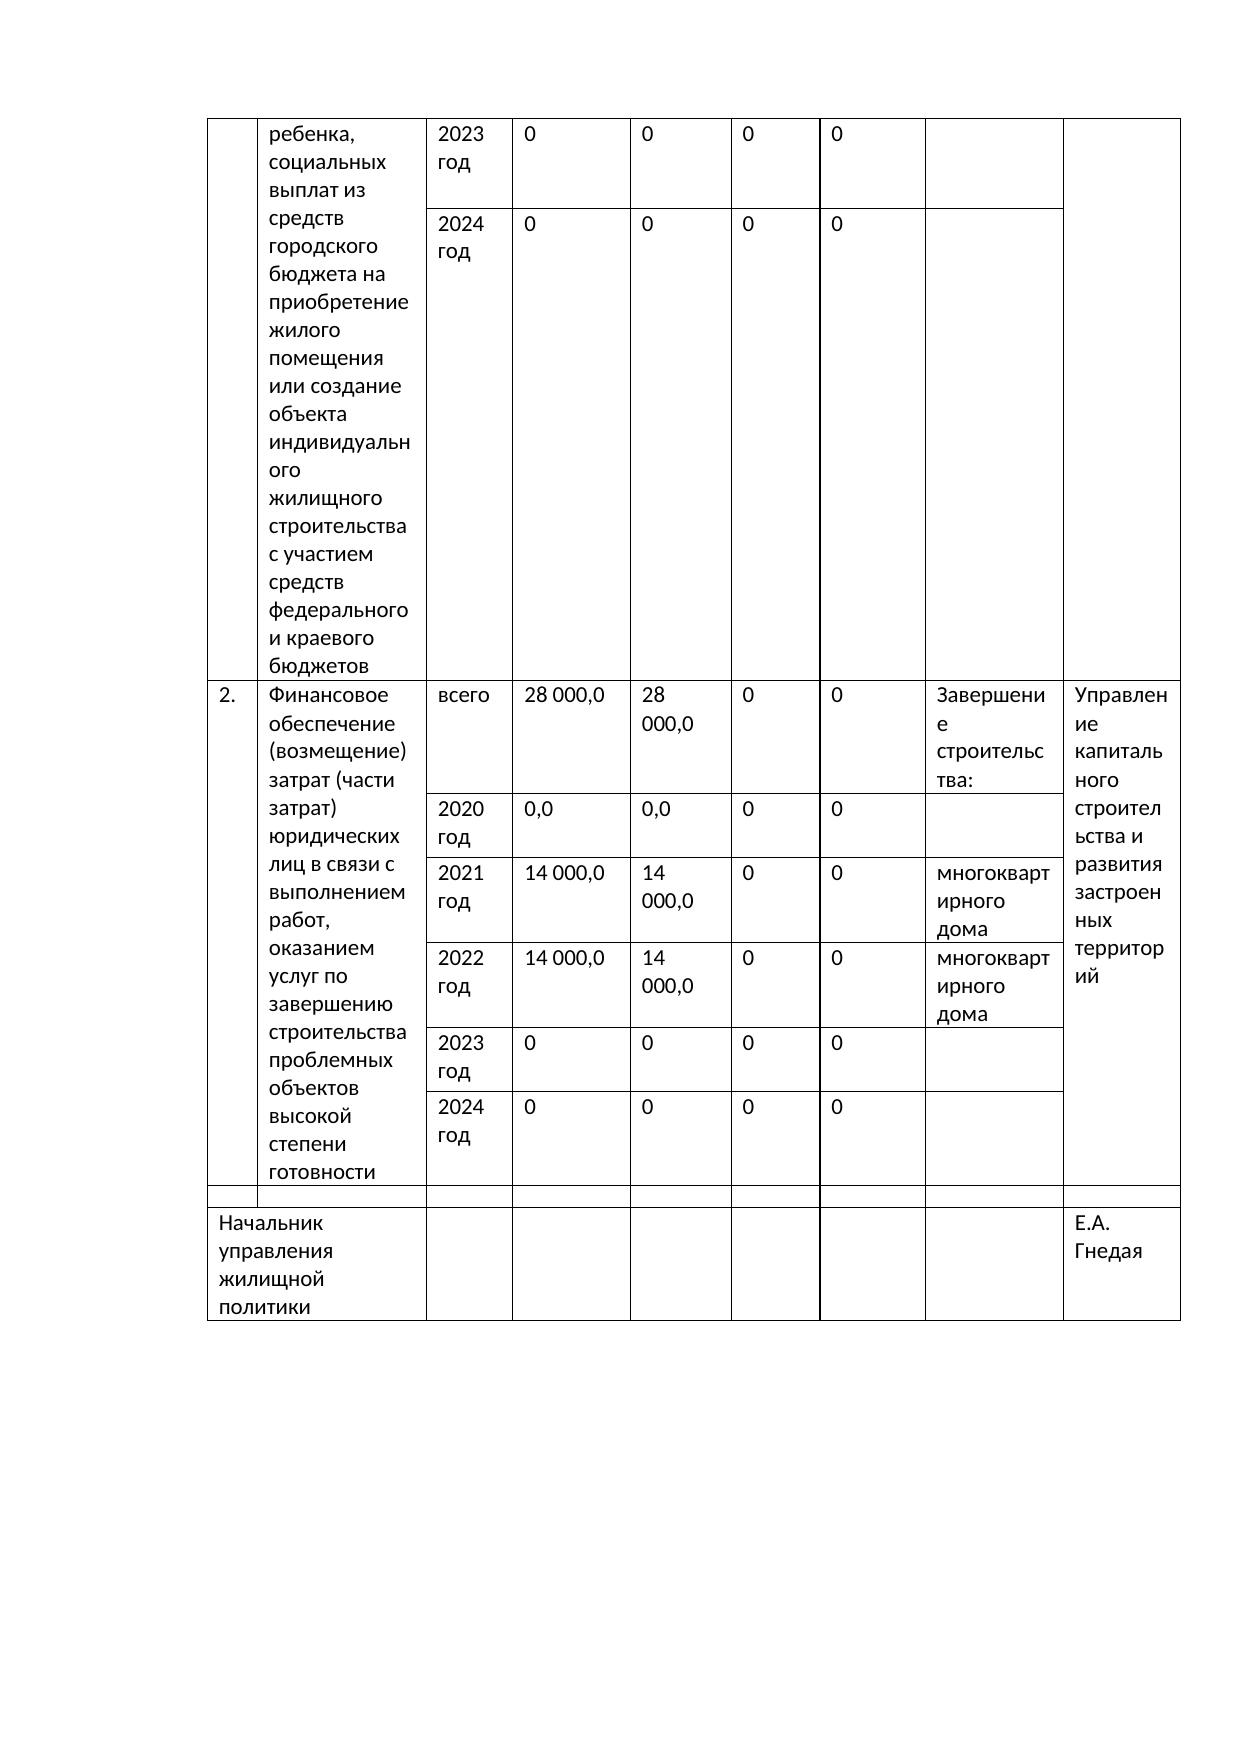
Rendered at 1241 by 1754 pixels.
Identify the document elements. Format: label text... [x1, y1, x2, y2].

table_cell 0 [732, 209, 819, 679]
table_cell [427, 1186, 512, 1207]
table_cell 2020 год [427, 794, 512, 857]
table_cell Завершение строительства: [926, 681, 1063, 793]
table_cell 0 [821, 794, 925, 857]
table_cell 2024 год [427, 209, 512, 679]
table_cell [1064, 1186, 1180, 1207]
table_cell 2021 год [427, 858, 512, 942]
table_cell [513, 1208, 630, 1320]
table_cell 14 000,0 [631, 943, 731, 1027]
table_cell 14 000,0 [513, 943, 630, 1027]
table_cell [926, 1186, 1063, 1207]
table_cell 0 [732, 858, 819, 942]
table_cell 0,0 [631, 794, 731, 857]
table_cell 2024 год [427, 1092, 512, 1185]
table_cell [926, 1208, 1063, 1320]
table_cell 14 000,0 [513, 858, 630, 942]
table_cell 28 000,0 [631, 681, 731, 793]
table_cell 0 [821, 858, 925, 942]
table_cell 0 [732, 119, 819, 208]
table_cell 0 [732, 1092, 819, 1185]
table_cell Начальник управления жилищной политики [208, 1208, 426, 1320]
table_cell Управление капитального строительства и развития застроенных территорий [1064, 681, 1180, 1185]
table_cell многоквартирного дома [926, 943, 1063, 1027]
table_cell 2022 год [427, 943, 512, 1027]
table_cell 14 000,0 [631, 858, 731, 942]
table_cell [821, 1186, 925, 1207]
table_cell 0 [732, 1028, 819, 1091]
table_cell 0 [631, 209, 731, 679]
table_cell [208, 1186, 257, 1207]
table_cell 0 [732, 943, 819, 1027]
table_cell 0 [732, 681, 819, 793]
table_cell 0 [513, 1092, 630, 1185]
table_cell [513, 1186, 630, 1207]
table_cell [926, 209, 1063, 679]
table_cell 2. [208, 681, 257, 1185]
table_cell Финансовое обеспечение (возмещение) затрат (части затрат) юридических лиц в связи с выполнением работ, оказанием услуг по завершению строительства проблемных объектов высокой степени готовности [258, 681, 426, 1185]
table_cell [926, 1028, 1063, 1091]
table_cell 0 [631, 1028, 731, 1091]
table_cell всего [427, 681, 512, 793]
table_cell [631, 1208, 731, 1320]
table_cell 2023 год [427, 1028, 512, 1091]
table_cell 0 [513, 119, 630, 208]
table_cell [821, 1208, 925, 1320]
table_cell 28 000,0 [513, 681, 630, 793]
table_cell [926, 119, 1063, 208]
table_cell 0 [732, 794, 819, 857]
table_cell 0 [631, 1092, 731, 1185]
table_cell 0,0 [513, 794, 630, 857]
table_cell 2023 год [427, 119, 512, 208]
table_cell 0 [821, 1028, 925, 1091]
table_cell Е.А. Гнедая [1064, 1208, 1180, 1320]
table_cell [926, 1092, 1063, 1185]
table_cell 0 [821, 681, 925, 793]
table_cell [258, 1186, 426, 1207]
table_cell [732, 1186, 819, 1207]
table_cell [631, 1186, 731, 1207]
table_cell 0 [513, 209, 630, 679]
table_cell 0 [821, 119, 925, 208]
table_cell [926, 794, 1063, 857]
table_cell [732, 1208, 819, 1320]
table_cell 0 [821, 1092, 925, 1185]
table_cell многоквартирного дома [926, 858, 1063, 942]
table_cell 0 [631, 119, 731, 208]
table_cell [427, 1208, 512, 1320]
table_cell 0 [821, 209, 925, 679]
table_cell 0 [513, 1028, 630, 1091]
table_cell 0 [821, 943, 925, 1027]
